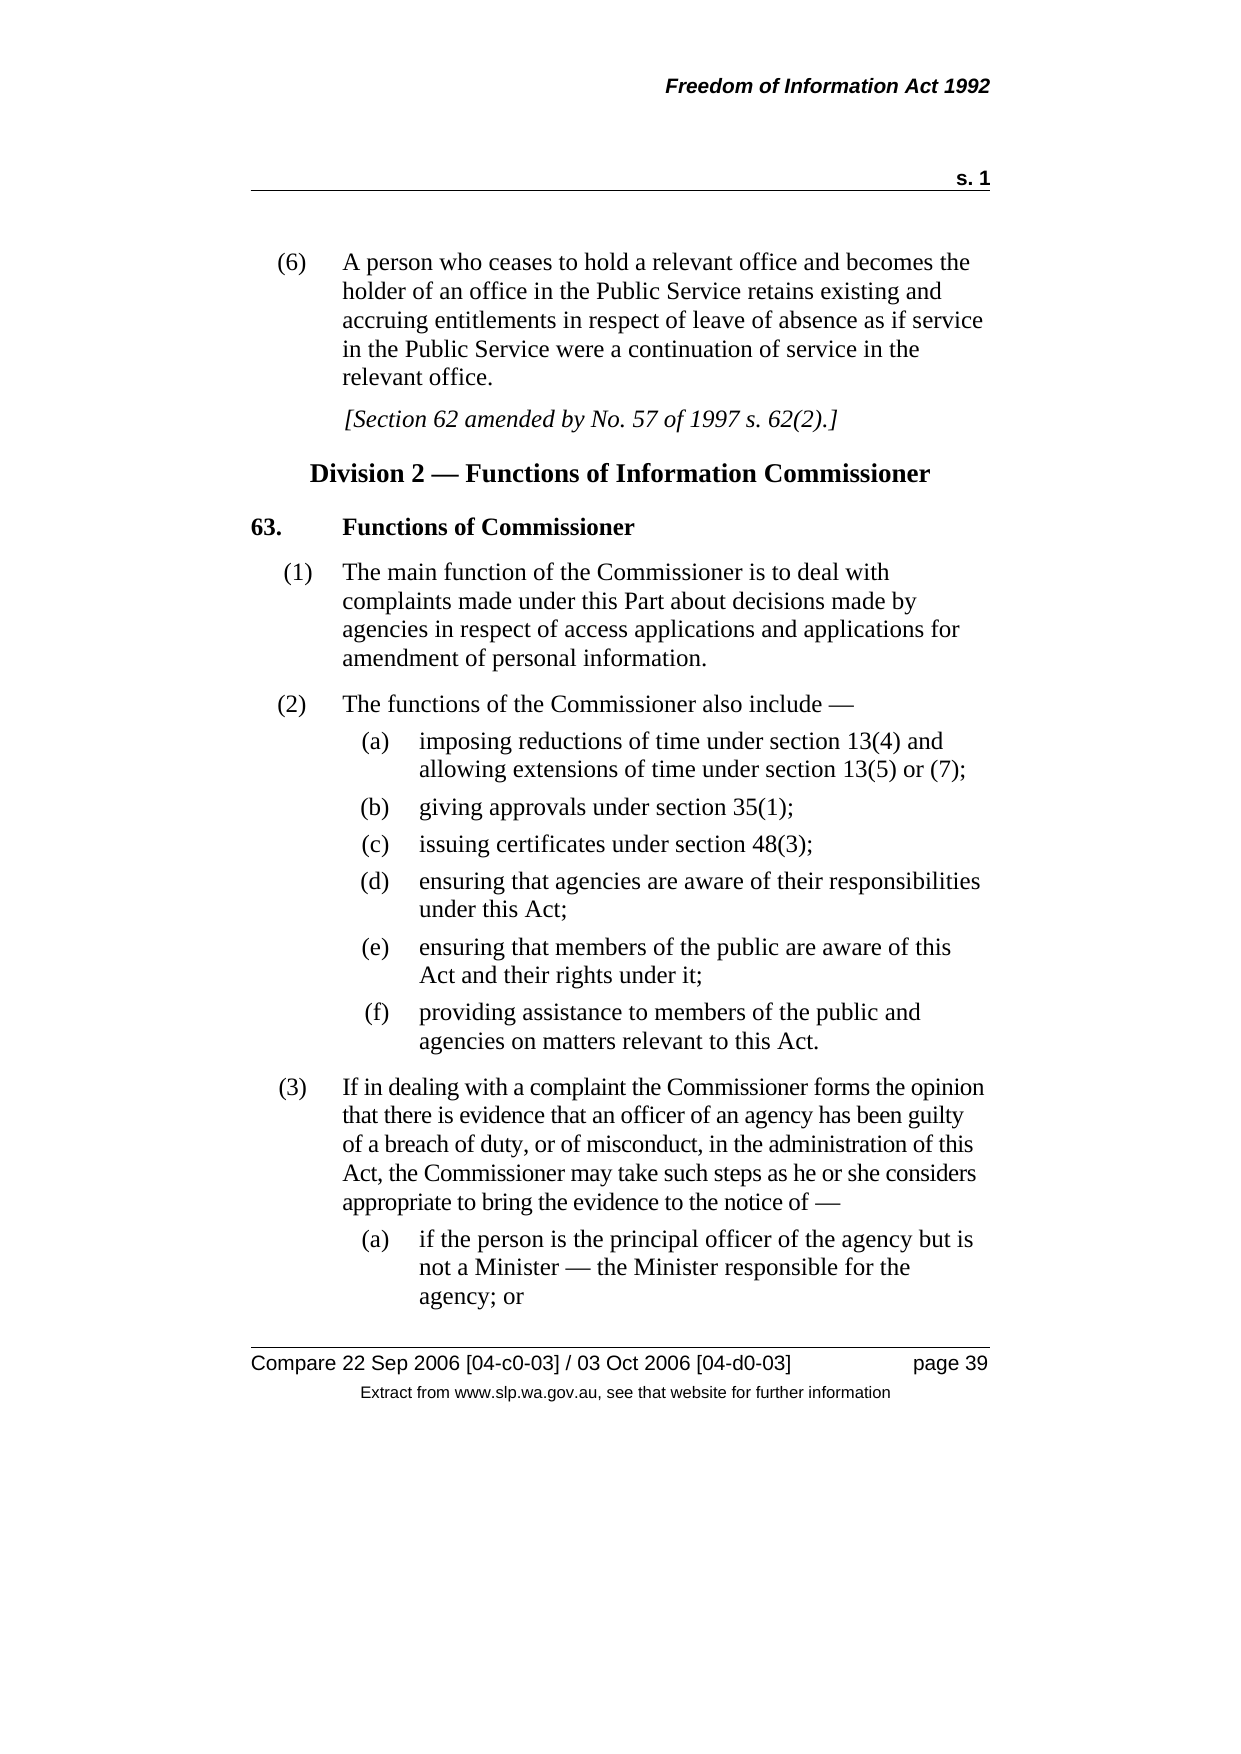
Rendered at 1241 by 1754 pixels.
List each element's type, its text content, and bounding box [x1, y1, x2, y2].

subtitle 63. Functions of Commissioner [251, 512, 990, 540]
text (3) If in dealing with a complaint the Commissioner forms the opinion that there is evidence that an officer of an agency has been guilty of a breach of duty, or of misconduct, in the administration of this Act, the Commissioner may take such steps as he or she considers appropriate to bring the evidence to the notice of — [251, 1072, 990, 1215]
text (6) A person who ceases to hold a relevant office and becomes the holder of an office in the Public Service retains existing and accruing entitlements in respect of leave of absence as if service in the Public Service were a continuation of service in the relevant office. [251, 247, 990, 391]
text (1) The main function of the Commissioner is to deal with complaints made under this Part about decisions made by agencies in respect of access applications and applications for amendment of personal information. [251, 557, 990, 672]
subtitle Division 2 — Functions of Information Commissioner [251, 457, 990, 489]
text (c) issuing certificates under section 48(3); [251, 829, 990, 857]
text (d) ensuring that agencies are aware of their responsibilities under this Act; [251, 866, 990, 923]
text (f) providing assistance to members of the public and agencies on matters relevant to this Act. [251, 997, 990, 1055]
text (b) giving approvals under section 35(1); [251, 792, 990, 820]
text (a) imposing reductions of time under section 13(4) and allowing extensions of time under section 13(5) or (7); [251, 726, 990, 783]
text (2) The functions of the Commissioner also include — [251, 689, 990, 717]
text (e) ensuring that members of the public are aware of this Act and their rights under it; [251, 932, 990, 989]
text [Section 62 amended by No. 57 of 1997 s. 62(2).] [251, 404, 990, 432]
text (a) if the person is the principal officer of the agency but is not a Minister — the Minister responsible for the agency; or [251, 1224, 990, 1310]
